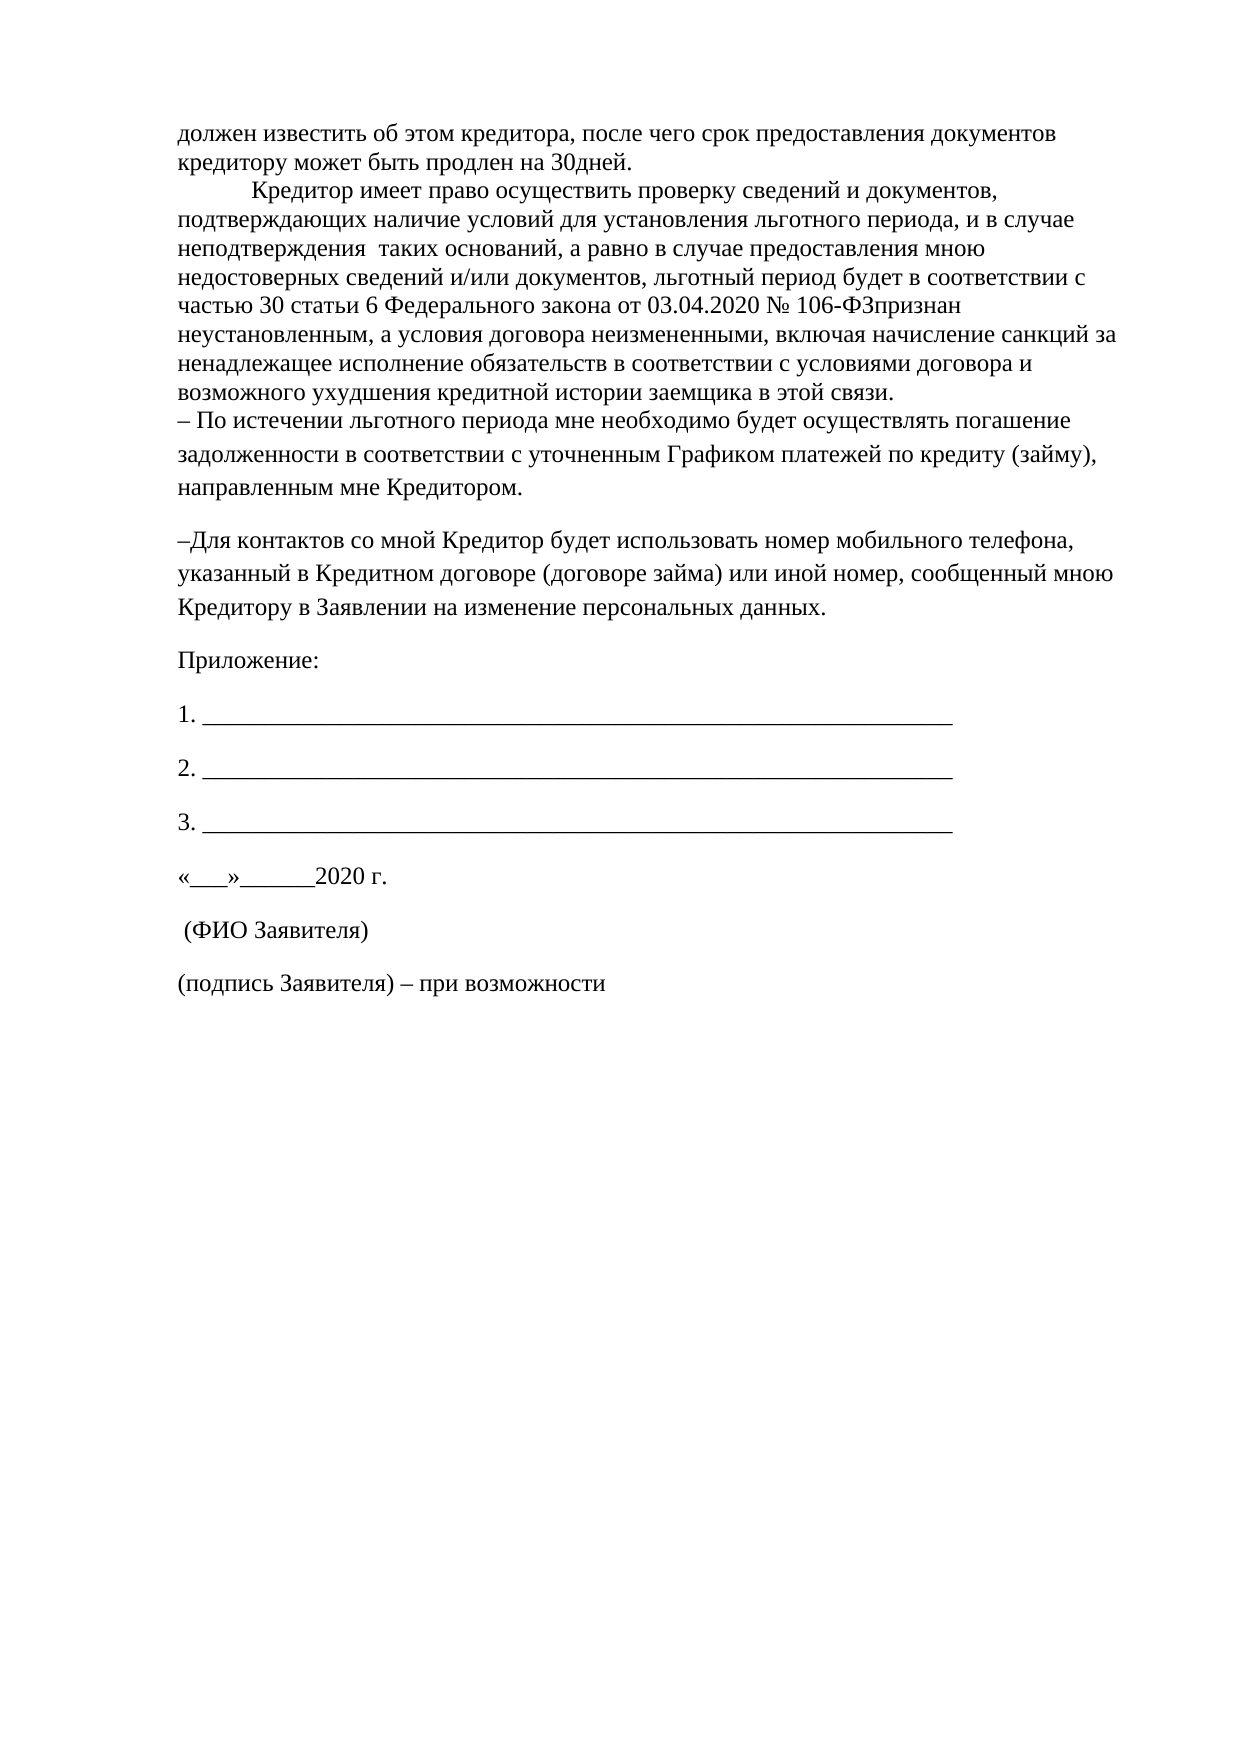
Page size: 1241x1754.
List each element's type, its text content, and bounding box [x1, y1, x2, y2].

text (ФИО Заявителя) [177, 915, 1152, 943]
text (подпись Заявителя) – при возможности [177, 968, 1152, 997]
text Приложение: [177, 645, 1152, 674]
text «___»______2020 г. [177, 861, 1152, 889]
text 3. ____________________________________________________________ [177, 807, 1152, 836]
text Кредитор имеет право осуществить проверку сведений и документов, подтверждающих наличие условий для установления льготного периода, и в случае неподтверждения таких оснований, а равно в случае предоставления мною недостоверных сведений и/или документов, льготный период будет в соответствии с частью 30 статьи 6 Федерального закона от 03.04.2020 № 106-ФЗпризнан неустановленным, а условия договора неизмененными, включая начисление санкций за ненадлежащее исполнение обязательств в соответствии с условиями договора и возможного ухудшения кредитной истории заемщика в этой связи. [177, 176, 1152, 406]
text 1. ____________________________________________________________ [177, 699, 1152, 728]
text – По истечении льготного периода мне необходимо будет осуществлять погашение задолженности в соответствии с уточненным Графиком платежей по кредиту (займу), направленным мне Кредитором. [177, 406, 1152, 500]
text 2. ____________________________________________________________ [177, 753, 1152, 782]
text –Для контактов со мной Кредитор будет использовать номер мобильного телефона, указанный в Кредитном договоре (договоре займа) или иной номер, сообщенный мною Кредитору в Заявлении на изменение персональных данных. [177, 526, 1152, 620]
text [177, 118, 1152, 176]
